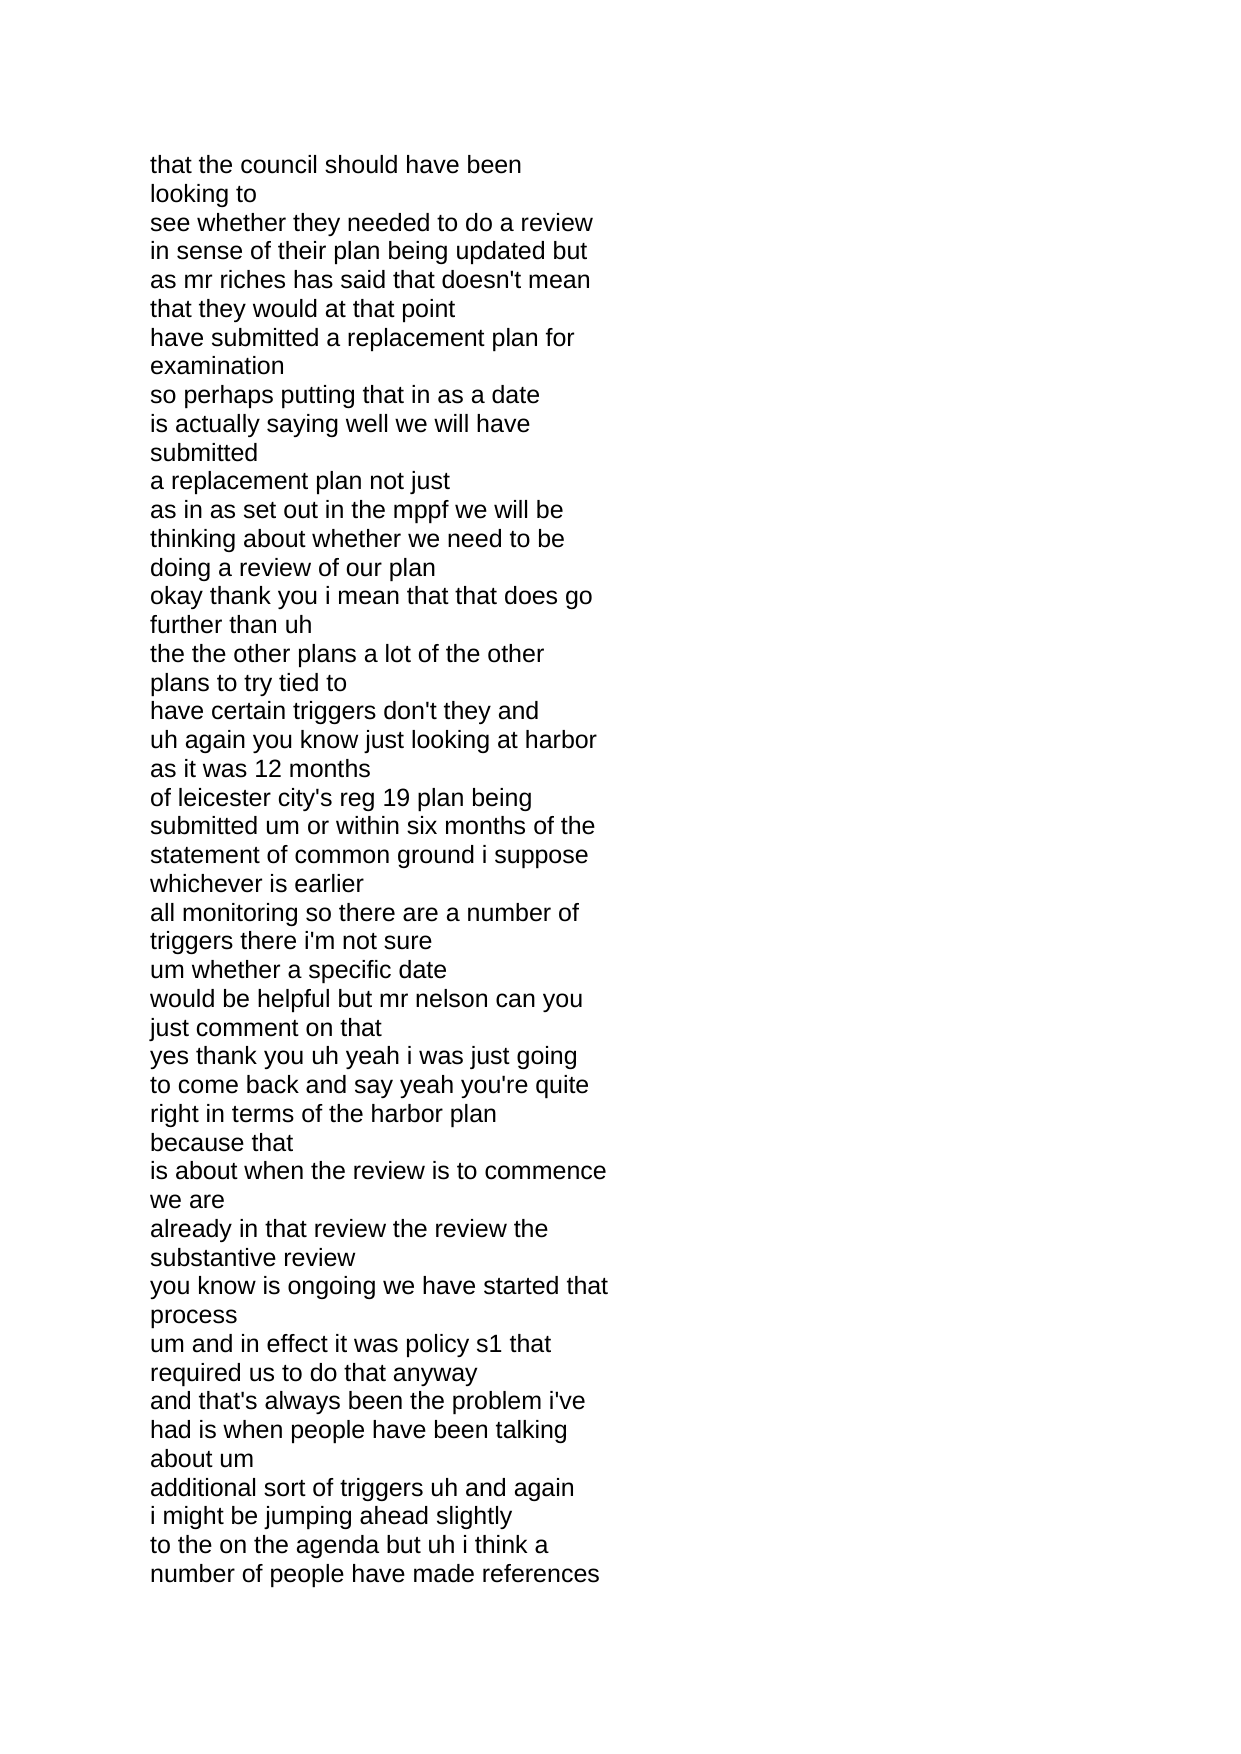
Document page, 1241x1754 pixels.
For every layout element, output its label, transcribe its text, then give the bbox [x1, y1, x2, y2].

text because that [150, 1127, 1090, 1156]
text would be helpful but mr nelson can you [150, 984, 1090, 1012]
text just comment on that [150, 1012, 1090, 1041]
text is about when the review is to commence [150, 1156, 1090, 1185]
text yes thank you uh yeah i was just going [150, 1041, 1090, 1070]
text right in terms of the harbor plan [150, 1099, 1090, 1127]
text um whether a specific date [150, 955, 1090, 984]
text thinking about whether we need to be [150, 524, 1090, 552]
text that they would at that point [150, 294, 1090, 322]
text and that's always been the problem i've [150, 1386, 1090, 1415]
text the the other plans a lot of the other [150, 639, 1090, 667]
text as in as set out in the mppf we will be [150, 495, 1090, 524]
text about um [150, 1444, 1090, 1472]
text so perhaps putting that in as a date [150, 380, 1090, 409]
text as mr riches has said that doesn't mean [150, 265, 1090, 294]
text doing a review of our plan [150, 552, 1090, 581]
text of leicester city's reg 19 plan being [150, 782, 1090, 811]
text um and in effect it was policy s1 that [150, 1329, 1090, 1357]
text see whether they needed to do a review [150, 207, 1090, 236]
text statement of common ground i suppose [150, 840, 1090, 869]
text required us to do that anyway [150, 1357, 1090, 1386]
text looking to [150, 179, 1090, 207]
text a replacement plan not just [150, 466, 1090, 495]
text okay thank you i mean that that does go [150, 581, 1090, 610]
text additional sort of triggers uh and again [150, 1472, 1090, 1501]
text that the council should have been [150, 150, 1090, 179]
text as it was 12 months [150, 754, 1090, 782]
text process [150, 1300, 1090, 1329]
text you know is ongoing we have started that [150, 1271, 1090, 1300]
text is actually saying well we will have [150, 409, 1090, 437]
text to come back and say yeah you're quite [150, 1070, 1090, 1099]
text triggers there i'm not sure [150, 926, 1090, 955]
text have submitted a replacement plan for [150, 322, 1090, 351]
text have certain triggers don't they and [150, 696, 1090, 725]
text submitted um or within six months of the [150, 811, 1090, 840]
text all monitoring so there are a number of [150, 897, 1090, 926]
text to the on the agenda but uh i think a [150, 1530, 1090, 1559]
text already in that review the review the [150, 1214, 1090, 1242]
text submitted [150, 437, 1090, 466]
text substantive review [150, 1242, 1090, 1271]
text in sense of their plan being updated but [150, 236, 1090, 265]
text we are [150, 1185, 1090, 1214]
text uh again you know just looking at harbor [150, 725, 1090, 754]
text had is when people have been talking [150, 1415, 1090, 1444]
text examination [150, 351, 1090, 380]
text whichever is earlier [150, 869, 1090, 897]
text i might be jumping ahead slightly [150, 1501, 1090, 1530]
text plans to try tied to [150, 667, 1090, 696]
text number of people have made references [150, 1559, 1090, 1587]
text further than uh [150, 610, 1090, 639]
